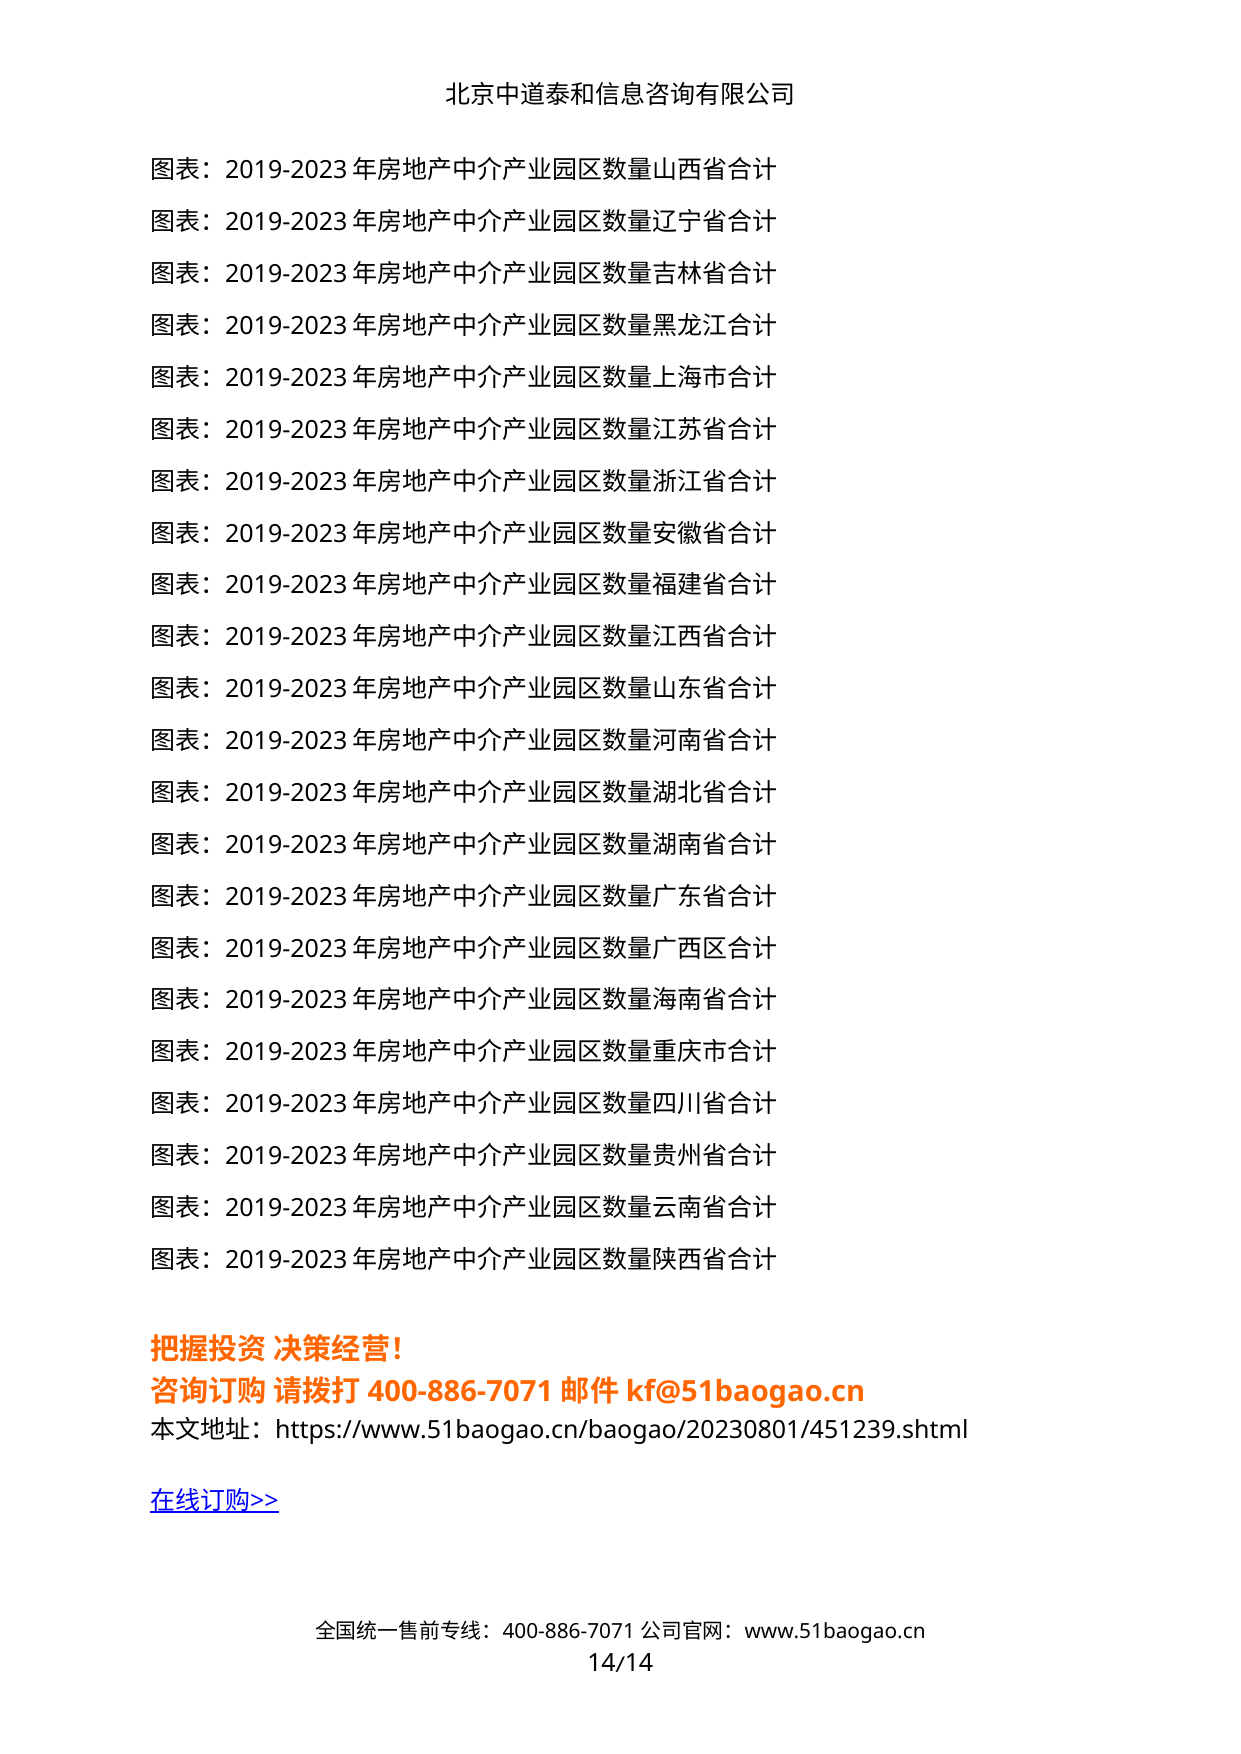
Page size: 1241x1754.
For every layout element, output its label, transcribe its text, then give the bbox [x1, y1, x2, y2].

text 图表：2019-2023年房地产中介产业园区数量广西区合计 [150, 928, 1090, 964]
text 图表：2019-2023年房地产中介产业园区数量贵州省合计 [150, 1136, 1090, 1172]
text 图表：2019-2023年房地产中介产业园区数量湖南省合计 [150, 824, 1090, 861]
text 图表：2019-2023年房地产中介产业园区数量广东省合计 [150, 876, 1090, 912]
text 图表：2019-2023年房地产中介产业园区数量重庆市合计 [150, 1032, 1090, 1068]
text 把握投资 决策经营！咨询订购 请拨打 400-886-7071 邮件 kf@51baogao.cn本文地址：https://www.51baogao.cn/baogao/20230801/451239.shtml [150, 1291, 1090, 1446]
text 图表：2019-2023年房地产中介产业园区数量浙江省合计 [150, 461, 1090, 497]
text 图表：2019-2023年房地产中介产业园区数量云南省合计 [150, 1187, 1090, 1224]
text 图表：2019-2023年房地产中介产业园区数量陕西省合计 [150, 1239, 1090, 1276]
text 图表：2019-2023年房地产中介产业园区数量海南省合计 [150, 980, 1090, 1016]
text 图表：2019-2023年房地产中介产业园区数量辽宁省合计 [150, 202, 1090, 238]
text 图表：2019-2023年房地产中介产业园区数量河南省合计 [150, 721, 1090, 757]
text 图表：2019-2023年房地产中介产业园区数量吉林省合计 [150, 254, 1090, 290]
text 图表：2019-2023年房地产中介产业园区数量上海市合计 [150, 357, 1090, 394]
text 在线订购>> [150, 1446, 1090, 1517]
text 图表：2019-2023年房地产中介产业园区数量山西省合计 [150, 150, 1090, 186]
text 图表：2019-2023年房地产中介产业园区数量江苏省合计 [150, 409, 1090, 446]
text 图表：2019-2023年房地产中介产业园区数量安徽省合计 [150, 513, 1090, 549]
text 图表：2019-2023年房地产中介产业园区数量江西省合计 [150, 617, 1090, 653]
text 图表：2019-2023年房地产中介产业园区数量四川省合计 [150, 1084, 1090, 1120]
text 图表：2019-2023年房地产中介产业园区数量福建省合计 [150, 565, 1090, 601]
text 图表：2019-2023年房地产中介产业园区数量湖北省合计 [150, 772, 1090, 809]
text 图表：2019-2023年房地产中介产业园区数量山东省合计 [150, 669, 1090, 705]
text 图表：2019-2023年房地产中介产业园区数量黑龙江合计 [150, 306, 1090, 342]
